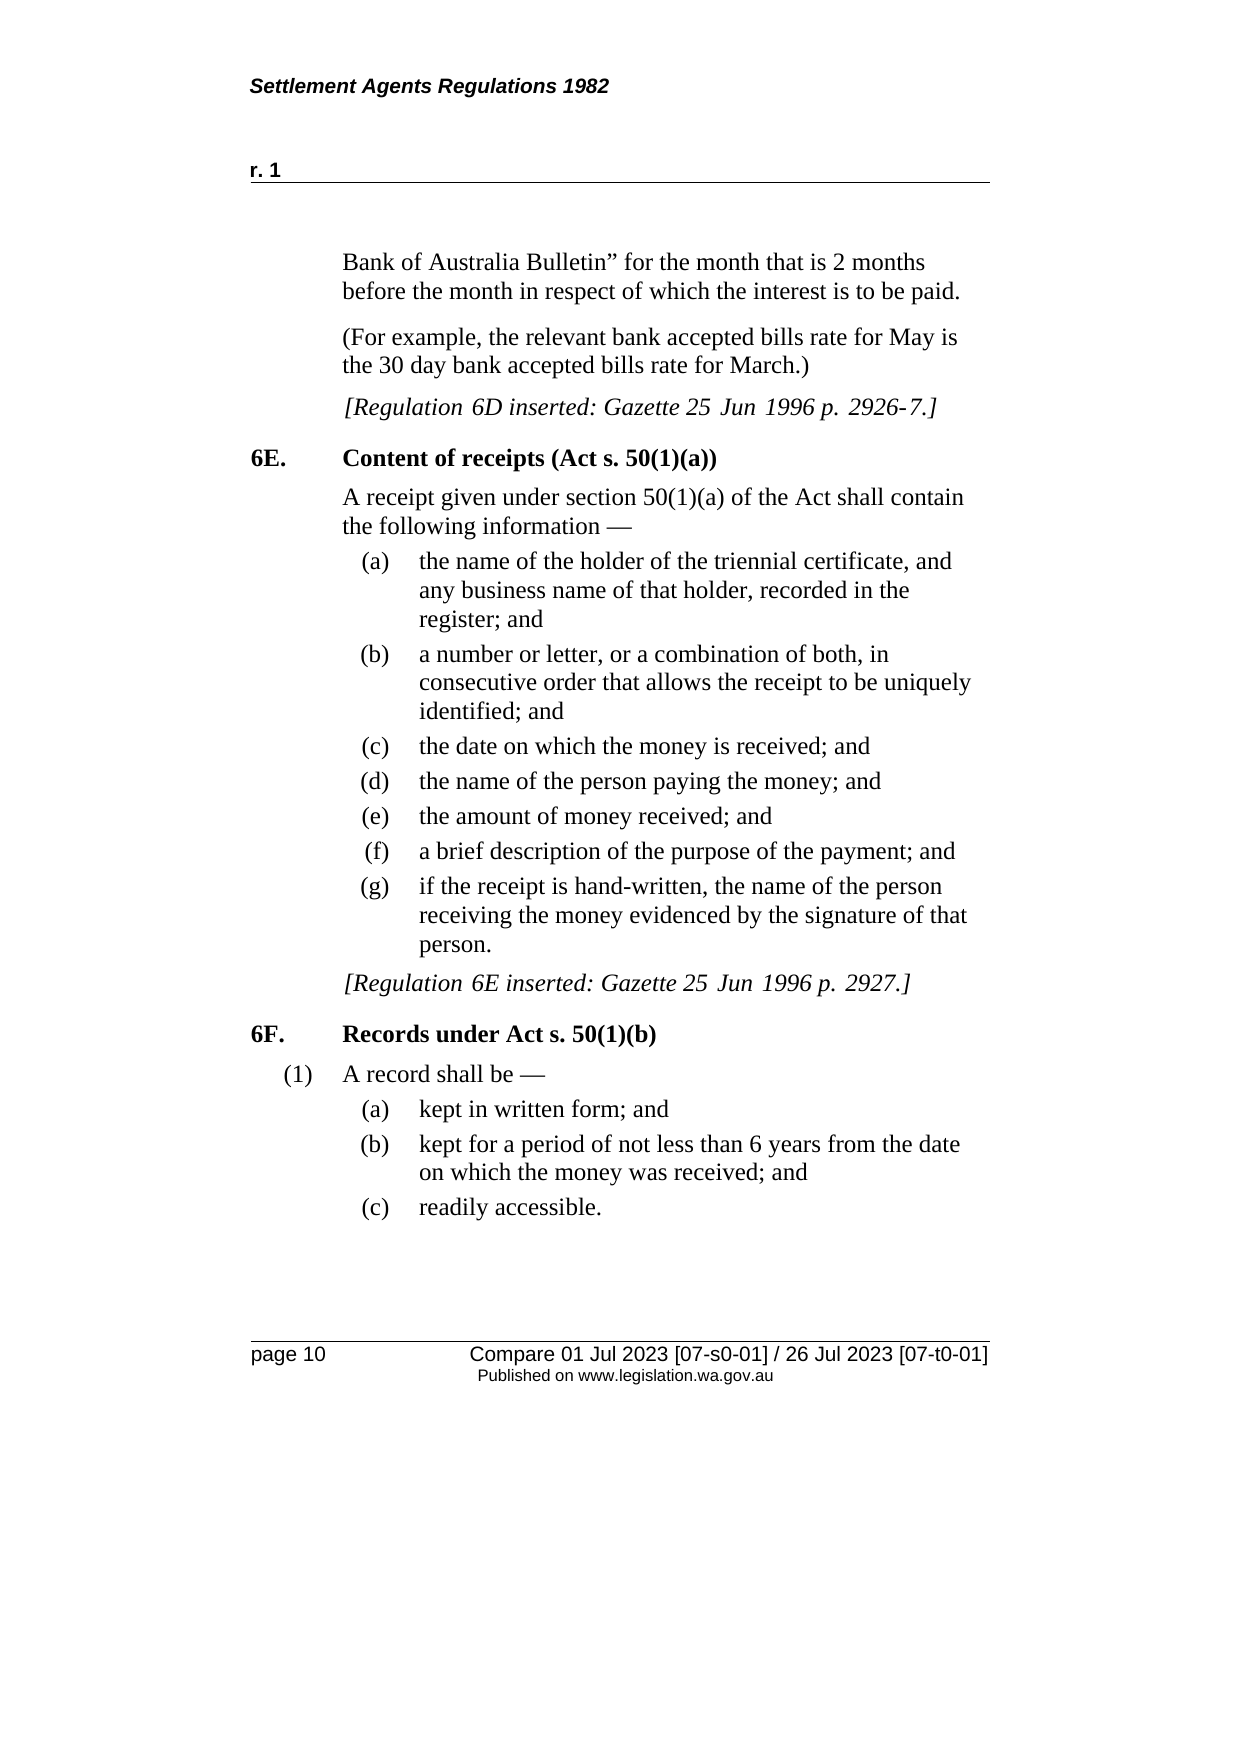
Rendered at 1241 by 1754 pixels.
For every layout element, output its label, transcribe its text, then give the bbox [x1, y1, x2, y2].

text (b) kept for a period of not less than 6 years from the date on which the money was received; and [251, 1129, 990, 1186]
text (g) if the receipt is hand-written, the name of the person receiving the money evidenced by the signature of that person. [251, 871, 990, 957]
text [Regulation 6E inserted: Gazette 25 Jun 1996 p. 2927.] [251, 968, 990, 997]
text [251, 247, 990, 305]
text (e) the amount of money received; and [251, 801, 990, 830]
text (a) kept in written form; and [251, 1094, 990, 1122]
text [Regulation 6D inserted: Gazette 25 Jun 1996 p. 2926-7.] [251, 392, 990, 420]
text (c) readily accessible. [251, 1192, 990, 1221]
subtitle 6F. Records under Act s. 50(1)(b) [251, 1019, 990, 1048]
subtitle 6E. Content of receipts (Act s. 50(1)(a)) [251, 443, 990, 472]
text (a) the name of the holder of the triennial certificate, and any business name of that holder, recorded in the register; and [251, 546, 990, 632]
text (f) a brief description of the purpose of the payment; and [251, 836, 990, 865]
text (For example, the relevant bank accepted bills rate for May is the 30 day bank accepted bills rate for March.) [251, 322, 990, 379]
text (b) a number or letter, or a combination of both, in consecutive order that allows the receipt to be uniquely identified; and [251, 639, 990, 725]
text (1) A record shall be — [251, 1059, 990, 1087]
text A receipt given under section 50(1)(a) of the Act shall contain the following information — [251, 482, 990, 540]
text (c) the date on which the money is received; and [251, 731, 990, 760]
text (d) the name of the person paying the money; and [251, 766, 990, 795]
